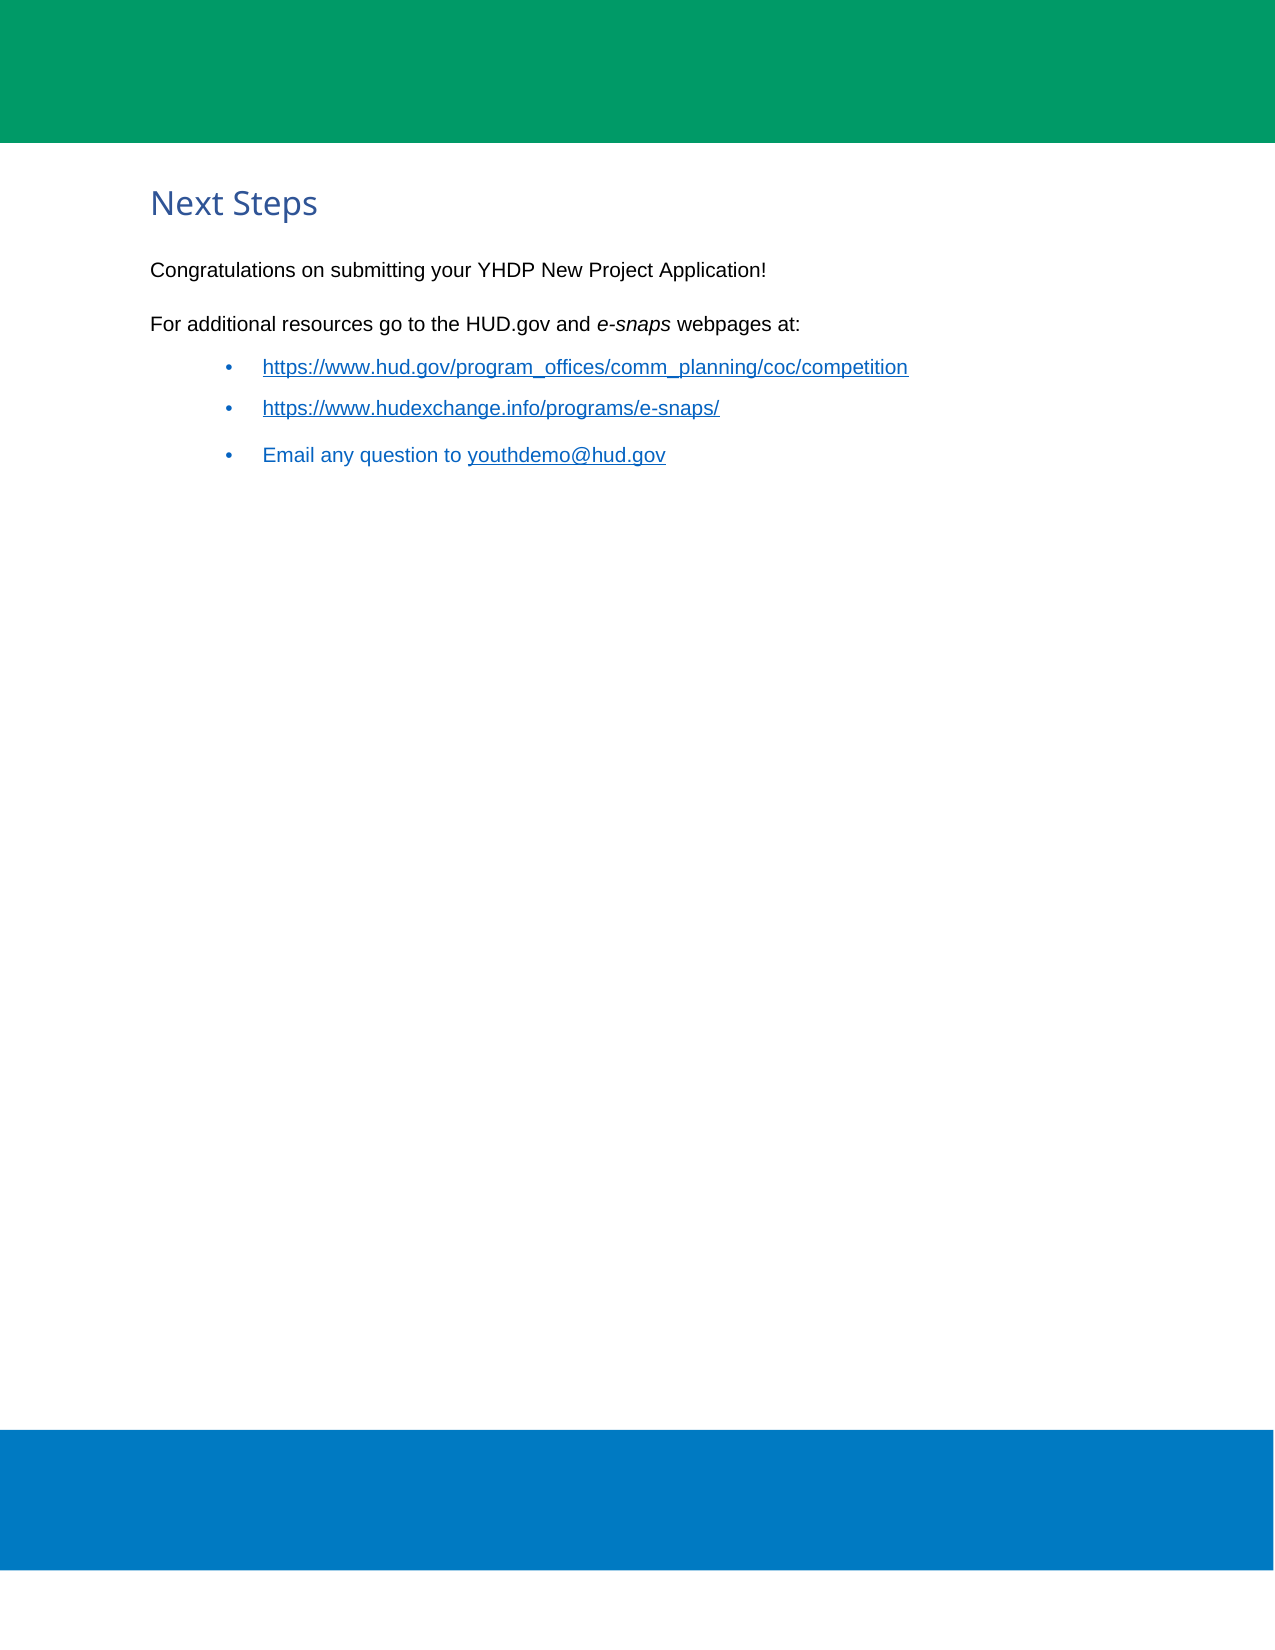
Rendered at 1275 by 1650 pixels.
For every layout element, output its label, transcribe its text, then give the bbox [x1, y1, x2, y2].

text For additional resources go to the HUD.gov and e-snaps webpages at: [150, 311, 1125, 335]
list https://www.hudexchange.info/programs/e-snaps/ [225, 395, 1125, 419]
list https://www.hud.gov/program_offices/comm_planning/coc/competition [225, 355, 1125, 379]
picture [0, 0, 1275, 143]
subtitle Next Steps [150, 179, 1125, 225]
text Congratulations on submitting your YHDP New Project Application! [150, 258, 1125, 282]
list Email any question to youthdemo@hud.gov [225, 443, 1125, 467]
